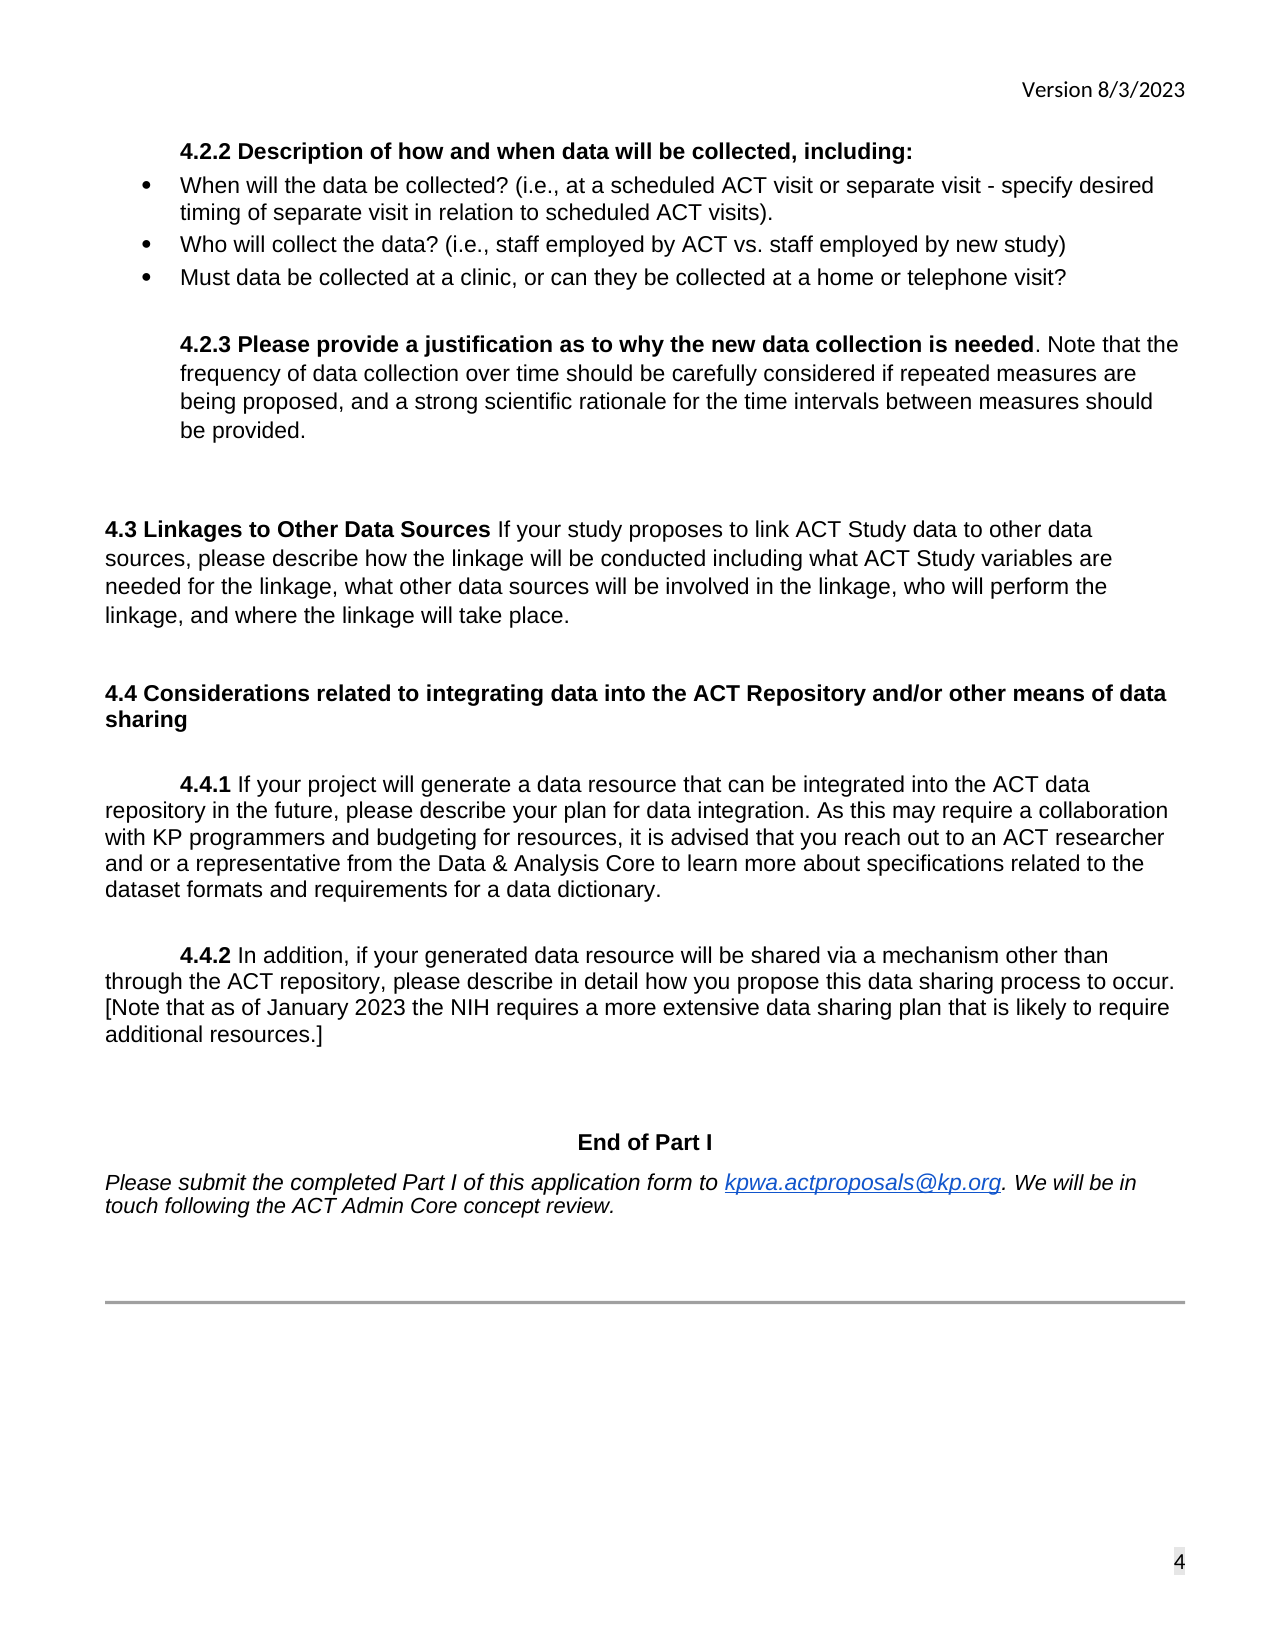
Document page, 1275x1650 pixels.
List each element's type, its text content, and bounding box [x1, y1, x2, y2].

text 4.4.1 If your project will generate a data resource that can be integrated into the ACT data repository in the future, please describe your plan for data integration. As this may require a collaboration with KP programmers and budgeting for resources, it is advised that you reach out to an ACT researcher and or a representative from the Data & Analysis Core to learn more about specifications related to the dataset formats and requirements for a data dictionary. [105, 771, 1185, 903]
text 4.4.2 In addition, if your generated data resource will be shared via a mechanism other than through the ACT repository, please describe in detail how you propose this data sharing process to occur. [Note that as of January 2023 the NIH requires a more extensive data sharing plan that is likely to require additional resources.] [105, 942, 1185, 1047]
text Please submit the completed Part I of this application form to kpwa.actproposals@kp.org. We will be in touch following the ACT Admin Core concept review. [105, 1172, 1185, 1219]
text End of Part I [105, 1131, 1185, 1155]
list When will the data be collected? (i.e., at a scheduled ACT visit or separate visit - specify desired timing of separate visit in relation to scheduled ACT visits). [142, 172, 1185, 225]
text 4.2.2 Description of how and when data will be collected, including: [180, 138, 1185, 164]
list Who will collect the data? (i.e., staff employed by ACT vs. staff employed by new study) [142, 231, 1185, 258]
list Must data be collected at a clinic, or can they be collected at a home or telephone visit? [142, 264, 1185, 290]
text 4.3 Linkages to Other Data Sources If your study proposes to link ACT Study data to other data sources, please describe how the linkage will be conducted including what ACT Study variables are needed for the linkage, what other data sources will be involved in the linkage, who will perform the linkage, and where the linkage will take place. [105, 516, 1185, 628]
text 4.2.3 Please provide a justification as to why the new data collection is needed. Note that the frequency of data collection over time should be carefully considered if repeated measures are being proposed, and a strong scientific rationale for the time intervals between measures should be provided. [180, 331, 1185, 443]
text 4.4 Considerations related to integrating data into the ACT Repository and/or other means of data sharing [105, 679, 1185, 732]
